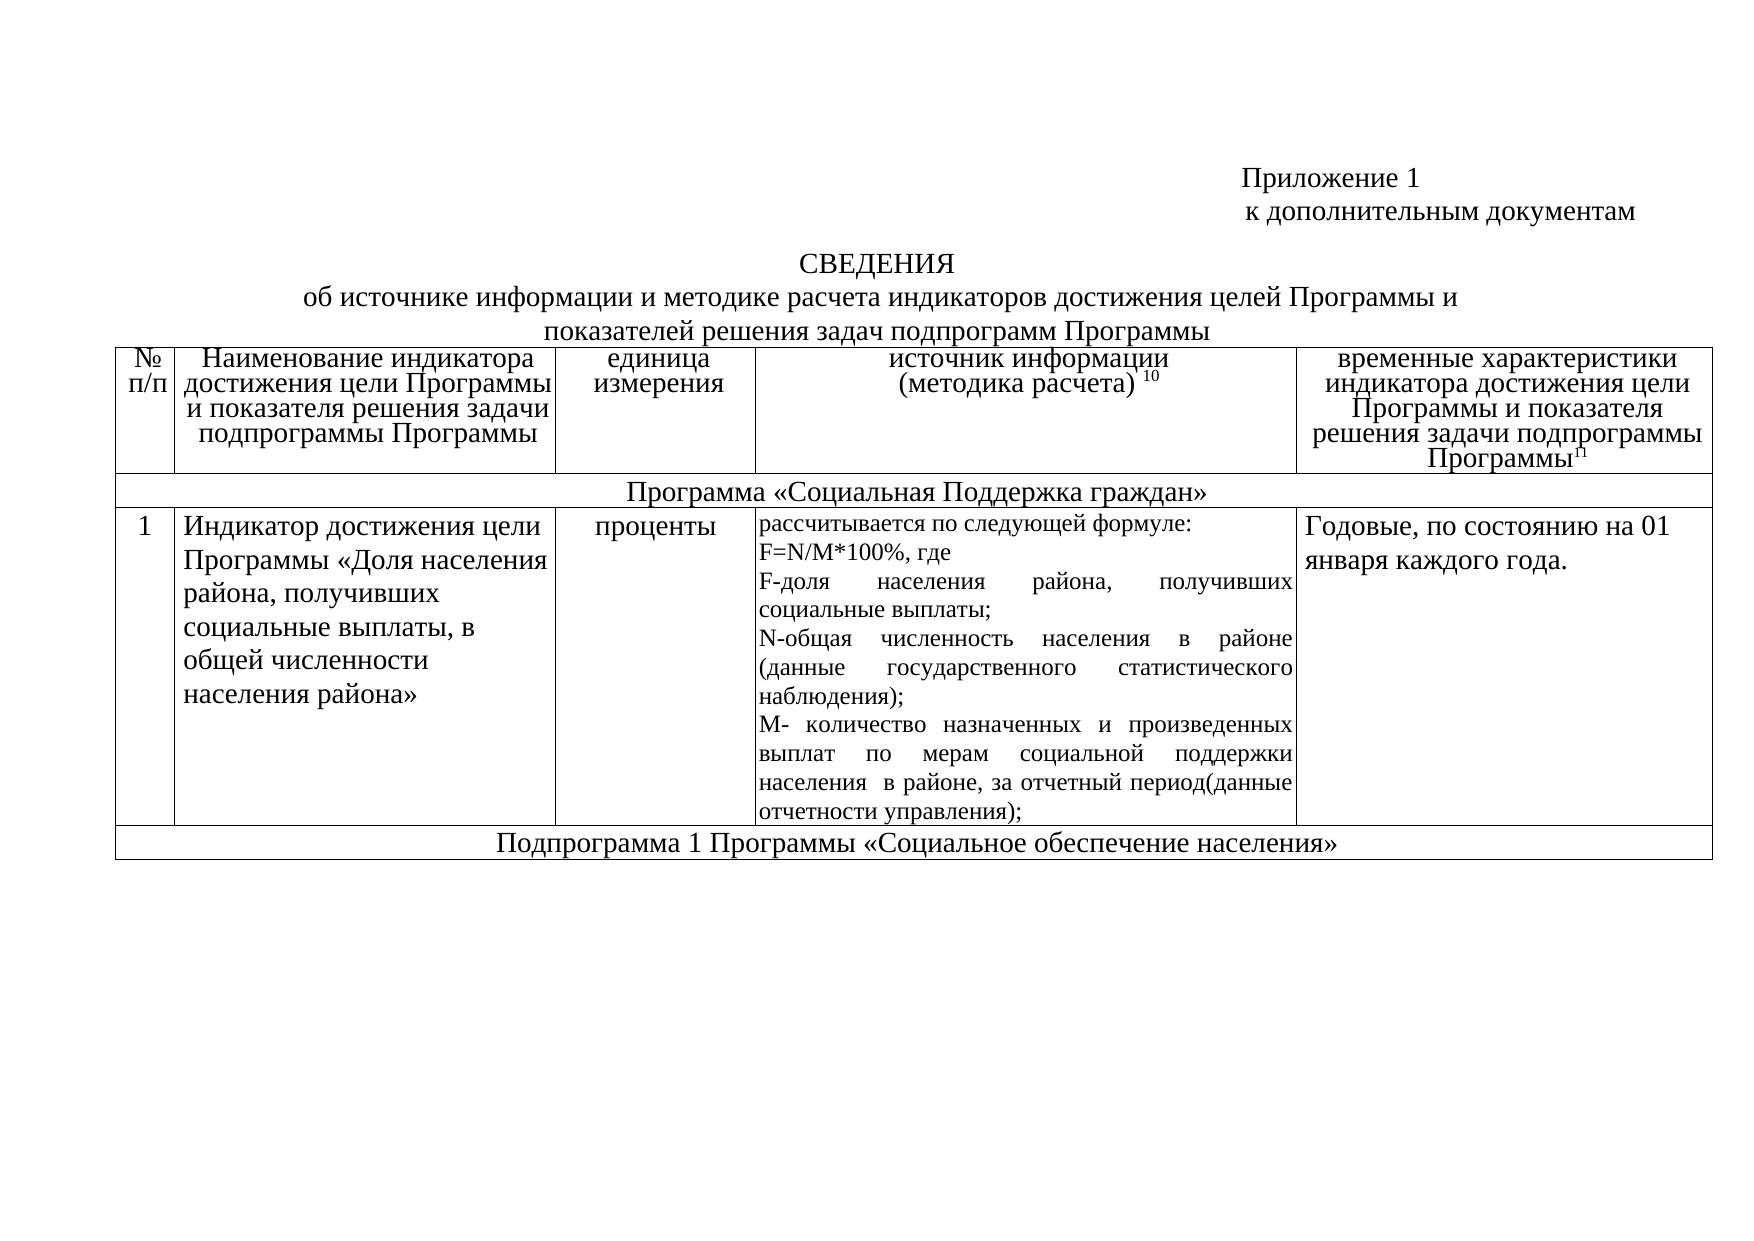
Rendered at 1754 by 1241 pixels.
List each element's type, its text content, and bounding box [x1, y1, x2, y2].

table_header единица измерения [556, 348, 755, 473]
text СВЕДЕНИЯ [118, 246, 1636, 279]
text показателей решения задач подпрограмм Программы [118, 313, 1636, 347]
table_cell Индикатор достижения цели Программы «Доля населения района, получивших социальные выплаты, в общей численности населения района» [175, 508, 555, 824]
text об источнике информации и методике расчета индикаторов достижения целей Программы и [118, 279, 1636, 313]
table_cell проценты [556, 508, 755, 824]
table_cell рассчитывается по следующей формуле: F=N/M*100%, где F-доля населения района, получивших социальные выплаты; N-общая численность населения в районе (данные государственного статистического наблюдения); M- количество назначенных и произведенных выплат по мерам социальной поддержки населения в районе, за отчетный период(данные отчетности управления); [756, 508, 1296, 824]
table_header источник информации (методика расчета) 10 [756, 348, 1296, 473]
table_cell Годовые, по состоянию на 01 января каждого года. [1297, 508, 1712, 824]
table_header Наименование индикатора достижения цели Программы и показателя решения задачи подпрограммы Программы [175, 348, 555, 473]
table_header временные характеристики индикатора достижения цели Программы и показателя решения задачи подпрограммы Программы11 [1297, 348, 1712, 473]
text Приложение 1 [118, 160, 1636, 193]
table_cell Программа «Социальная Поддержка граждан» [116, 474, 1712, 507]
table_cell Подпрограмма 1 Программы «Социальное обеспечение населения» [116, 826, 1712, 859]
table_header № п/п [116, 348, 174, 473]
text к дополнительным документам [118, 193, 1636, 227]
table_cell 1 [116, 508, 174, 824]
